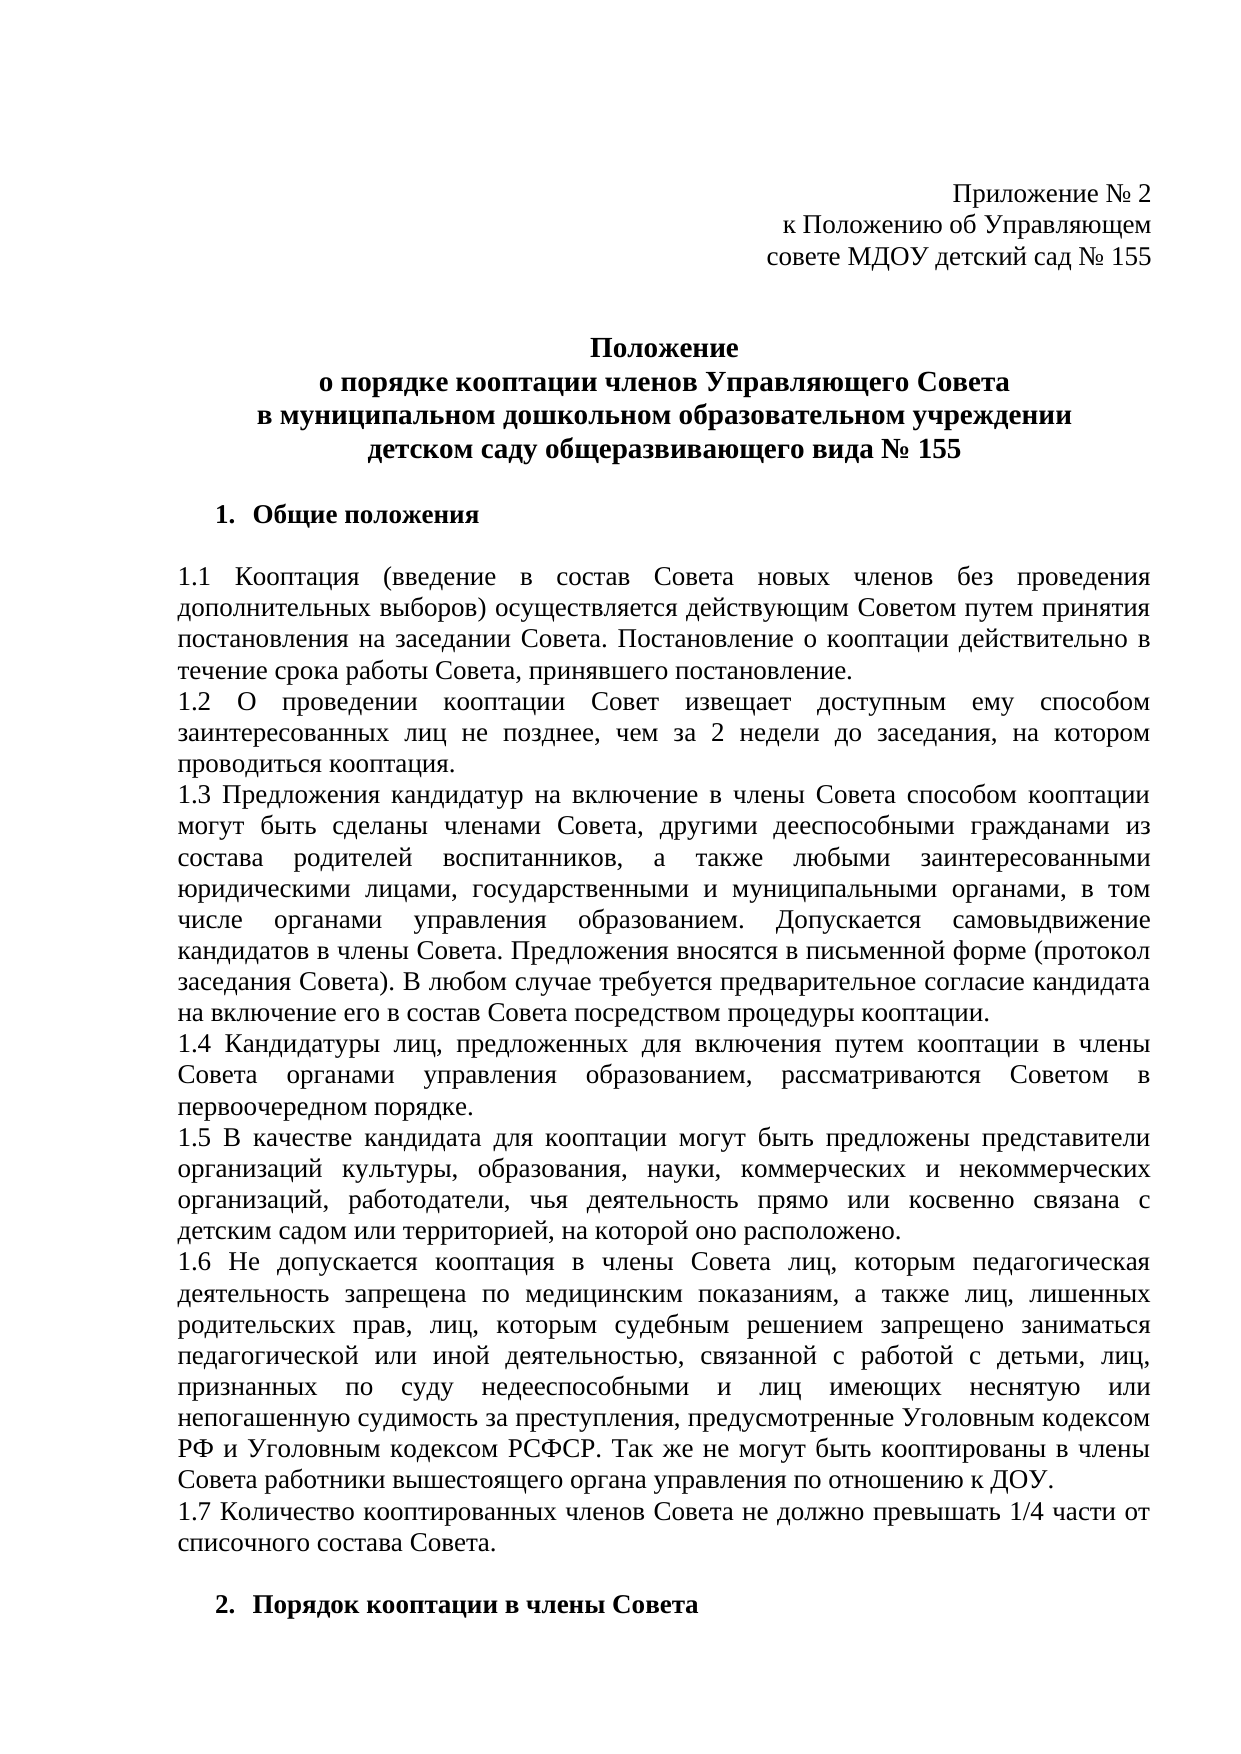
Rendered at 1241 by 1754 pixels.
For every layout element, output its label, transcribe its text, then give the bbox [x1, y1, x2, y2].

text 1.1 Кооптация (введение в состав Совета новых членов без проведения дополнительных выборов) осуществляется действующим Советом путем принятия постановления на заседании Совета. Постановление о кооптации действительно в течение срока работы Совета, принявшего постановление. [177, 560, 1152, 685]
text совете МДОУ детский сад № 155 [177, 240, 1152, 271]
text в муниципальном дошкольном образовательном учреждении [177, 397, 1152, 431]
list Общие положения [215, 498, 1152, 529]
text 1.2 О проведении кооптации Совет извещает доступным ему способом заинтересованных лиц не позднее, чем за 2 недели до заседания, на котором проводиться кооптация. [177, 685, 1152, 778]
text 1.7 Количество кооптированных членов Совета не должно превышать 1/4 части от списочного состава Совета. [177, 1495, 1152, 1557]
list Порядок кооптации в члены Совета [215, 1588, 1152, 1619]
text 1.5 В качестве кандидата для кооптации могут быть предложены представители организаций культуры, образования, науки, коммерческих и некоммерческих организаций, работодатели, чья деятельность прямо или косвенно связана с детским садом или территорией, на которой оно расположено. [177, 1121, 1152, 1246]
text о порядке кооптации членов Управляющего Совета [177, 364, 1152, 397]
text детском саду общеразвивающего вида № 155 [177, 431, 1152, 464]
text 1.4 Кандидатуры лиц, предложенных для включения путем кооптации в члены Совета органами управления образованием, рассматриваются Советом в первоочередном порядке. [177, 1027, 1152, 1121]
text 1.6 Не допускается кооптация в члены Совета лиц, которым педагогическая деятельность запрещена по медицинским показаниям, а также лиц, лишенных родительских прав, лиц, которым судебным решением запрещено заниматься педагогической или иной деятельностью, связанной с работой с детьми, лиц, признанных по суду недееспособными и лиц имеющих неснятую или непогашенную судимость за преступления, предусмотренные Уголовным кодексом РФ и Уголовным кодексом РСФСР. Так же не могут быть кооптированы в члены Совета работники вышестоящего органа управления по отношению к ДОУ. [177, 1246, 1152, 1495]
text 1.3 Предложения кандидатур на включение в члены Совета способом кооптации могут быть сделаны членами Совета, другими дееспособными гражданами из состава родителей воспитанников, а также любыми заинтересованными юридическими лицами, государственными и муниципальными органами, в том числе органами управления образованием. Допускается самовыдвижение кандидатов в члены Совета. Предложения вносятся в письменной форме (протокол заседания Совета). В любом случае требуется предварительное согласие кандидата на включение его в состав Совета посредством процедуры кооптации. [177, 778, 1152, 1027]
text Приложение № 2 [177, 177, 1152, 209]
text Положение [177, 330, 1152, 364]
text к Положению об Управляющем [177, 209, 1152, 240]
